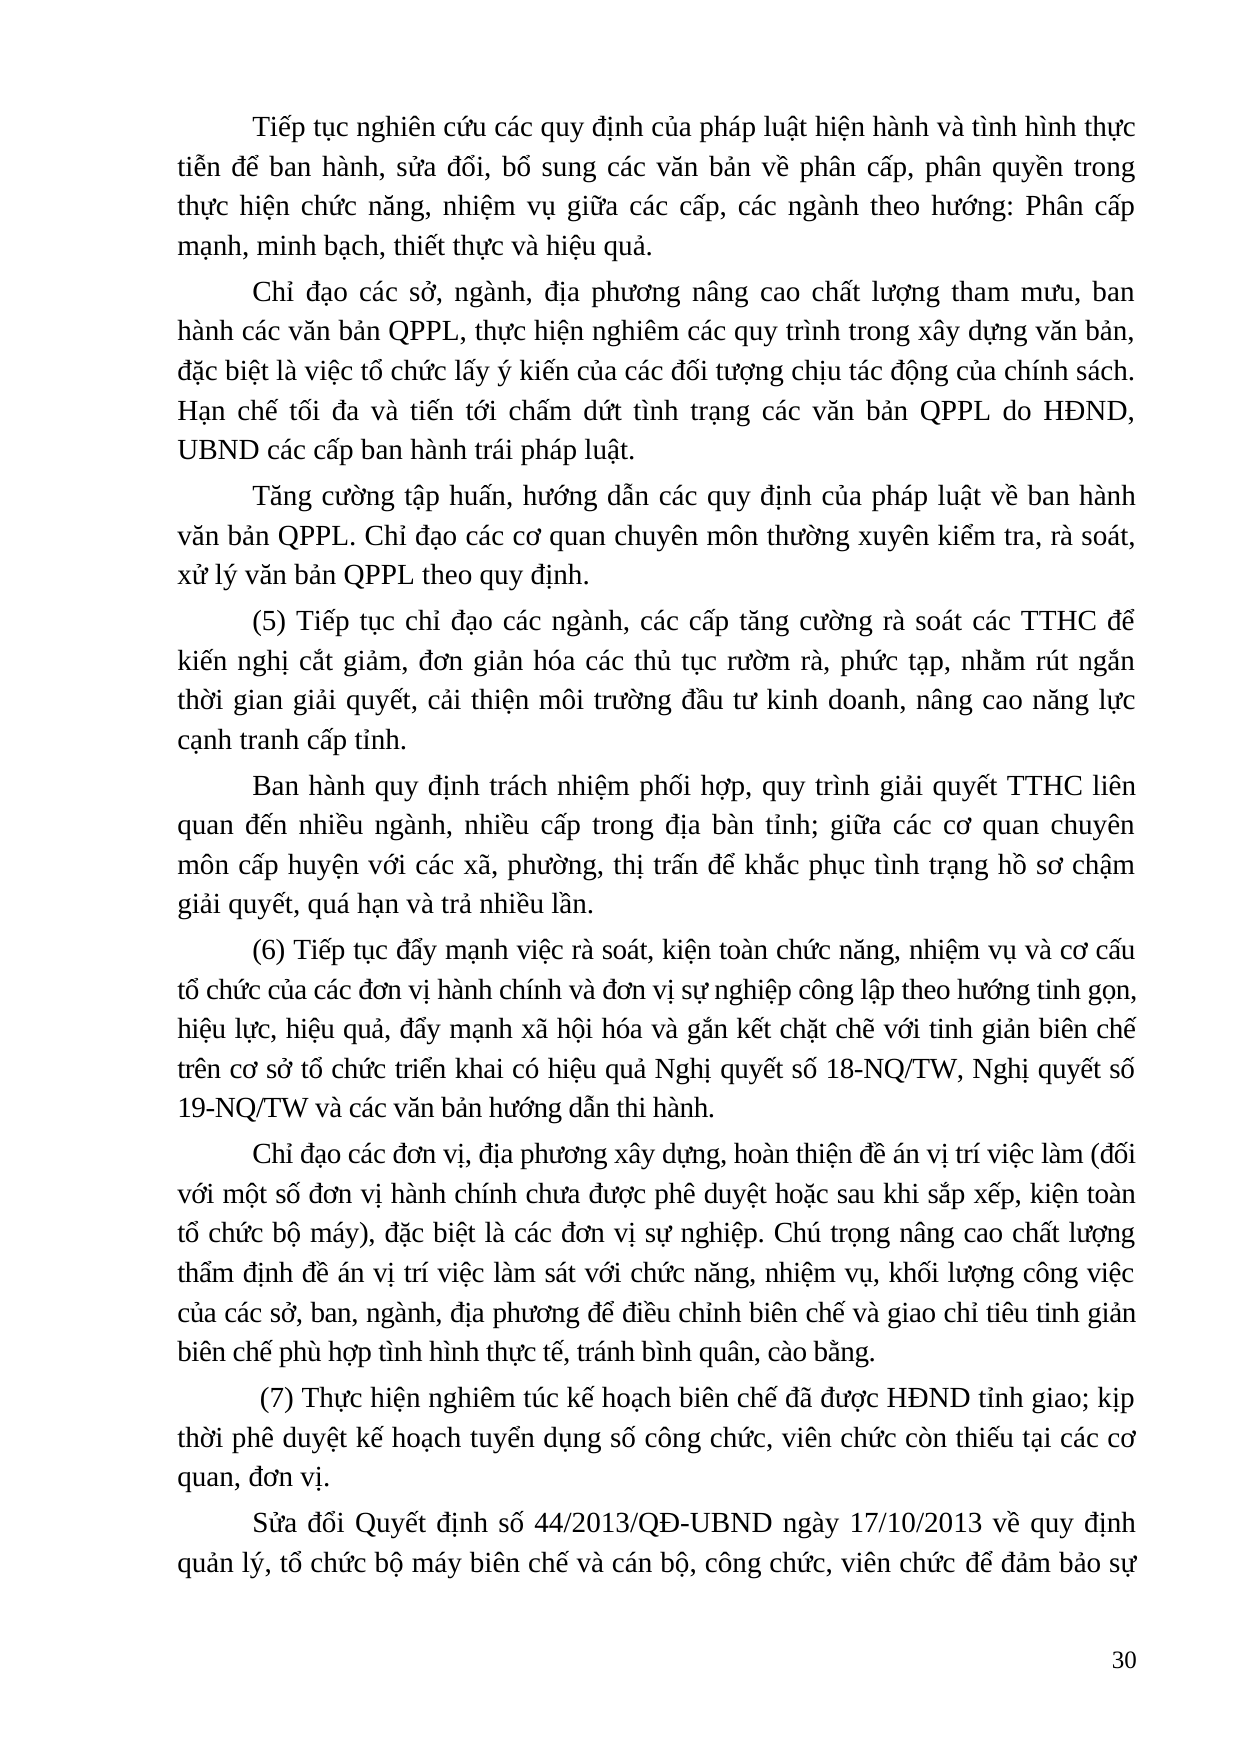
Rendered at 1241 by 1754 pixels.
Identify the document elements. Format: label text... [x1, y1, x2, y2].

text (7) Thực hiện nghiêm túc kế hoạch biên chế đã được HĐND tỉnh giao; kịp thời phê duyệt kế hoạch tuyển dụng số công chức, viên chức còn thiếu tại các cơ quan, đơn vị. [177, 1376, 1137, 1494]
text Tăng cường tập huấn, hướng dẫn các quy định của pháp luật về ban hành văn bản QPPL. Chỉ đạo các cơ quan chuyên môn thường xuyên kiểm tra, rà soát, xử lý văn bản QPPL theo quy định. [177, 474, 1137, 592]
text (6) Tiếp tục đẩy mạnh việc rà soát, kiện toàn chức năng, nhiệm vụ và cơ cấu tổ chức của các đơn vị hành chính và đơn vị sự nghiệp công lập theo hướng tinh gọn, hiệu lực, hiệu quả, đẩy mạnh xã hội hóa và gắn kết chặt chẽ với tinh giản biên chế trên cơ sở tổ chức triển khai có hiệu quả Nghị quyết số 18-NQ/TW, Nghị quyết số 19-NQ/TW và các văn bản hướng dẫn thi hành. [177, 928, 1137, 1126]
text Chỉ đạo các đơn vị, địa phương xây dựng, hoàn thiện đề án vị trí việc làm (đối với một số đơn vị hành chính chưa được phê duyệt hoặc sau khi sắp xếp, kiện toàn tổ chức bộ máy), đặc biệt là các đơn vị sự nghiệp. Chú trọng nâng cao chất lượng thẩm định đề án vị trí việc làm sát với chức năng, nhiệm vụ, khối lượng công việc của các sở, ban, ngành, địa phương để điều chỉnh biên chế và giao chỉ tiêu tinh giản biên chế phù hợp tình hình thực tế, tránh bình quân, cào bằng. [177, 1132, 1137, 1369]
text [177, 1501, 1137, 1580]
text (5) Tiếp tục chỉ đạo các ngành, các cấp tăng cường rà soát các TTHC để kiến nghị cắt giảm, đơn giản hóa các thủ tục rườm rà, phức tạp, nhằm rút ngắn thời gian giải quyết, cải thiện môi trường đầu tư kinh doanh, nâng cao năng lực cạnh tranh cấp tỉnh. [177, 599, 1137, 757]
text Tiếp tục nghiên cứu các quy định của pháp luật hiện hành và tình hình thực tiễn để ban hành, sửa đổi, bổ sung các văn bản về phân cấp, phân quyền trong thực hiện chức năng, nhiệm vụ giữa các cấp, các ngành theo hướng: Phân cấp mạnh, minh bạch, thiết thực và hiệu quả. [177, 105, 1137, 263]
text Ban hành quy định trách nhiệm phối hợp, quy trình giải quyết TTHC liên quan đến nhiều ngành, nhiều cấp trong địa bàn tỉnh; giữa các cơ quan chuyên môn cấp huyện với các xã, phường, thị trấn để khắc phục tình trạng hồ sơ chậm giải quyết, quá hạn và trả nhiều lần. [177, 763, 1137, 922]
text Chỉ đạo các sở, ngành, địa phương nâng cao chất lượng tham mưu, ban hành các văn bản QPPL, thực hiện nghiêm các quy trình trong xây dựng văn bản, đặc biệt là việc tổ chức lấy ý kiến của các đối tượng chịu tác động của chính sách. Hạn chế tối đa và tiến tới chấm dứt tình trạng các văn bản QPPL do HĐND, UBND các cấp ban hành trái pháp luật. [177, 269, 1137, 467]
